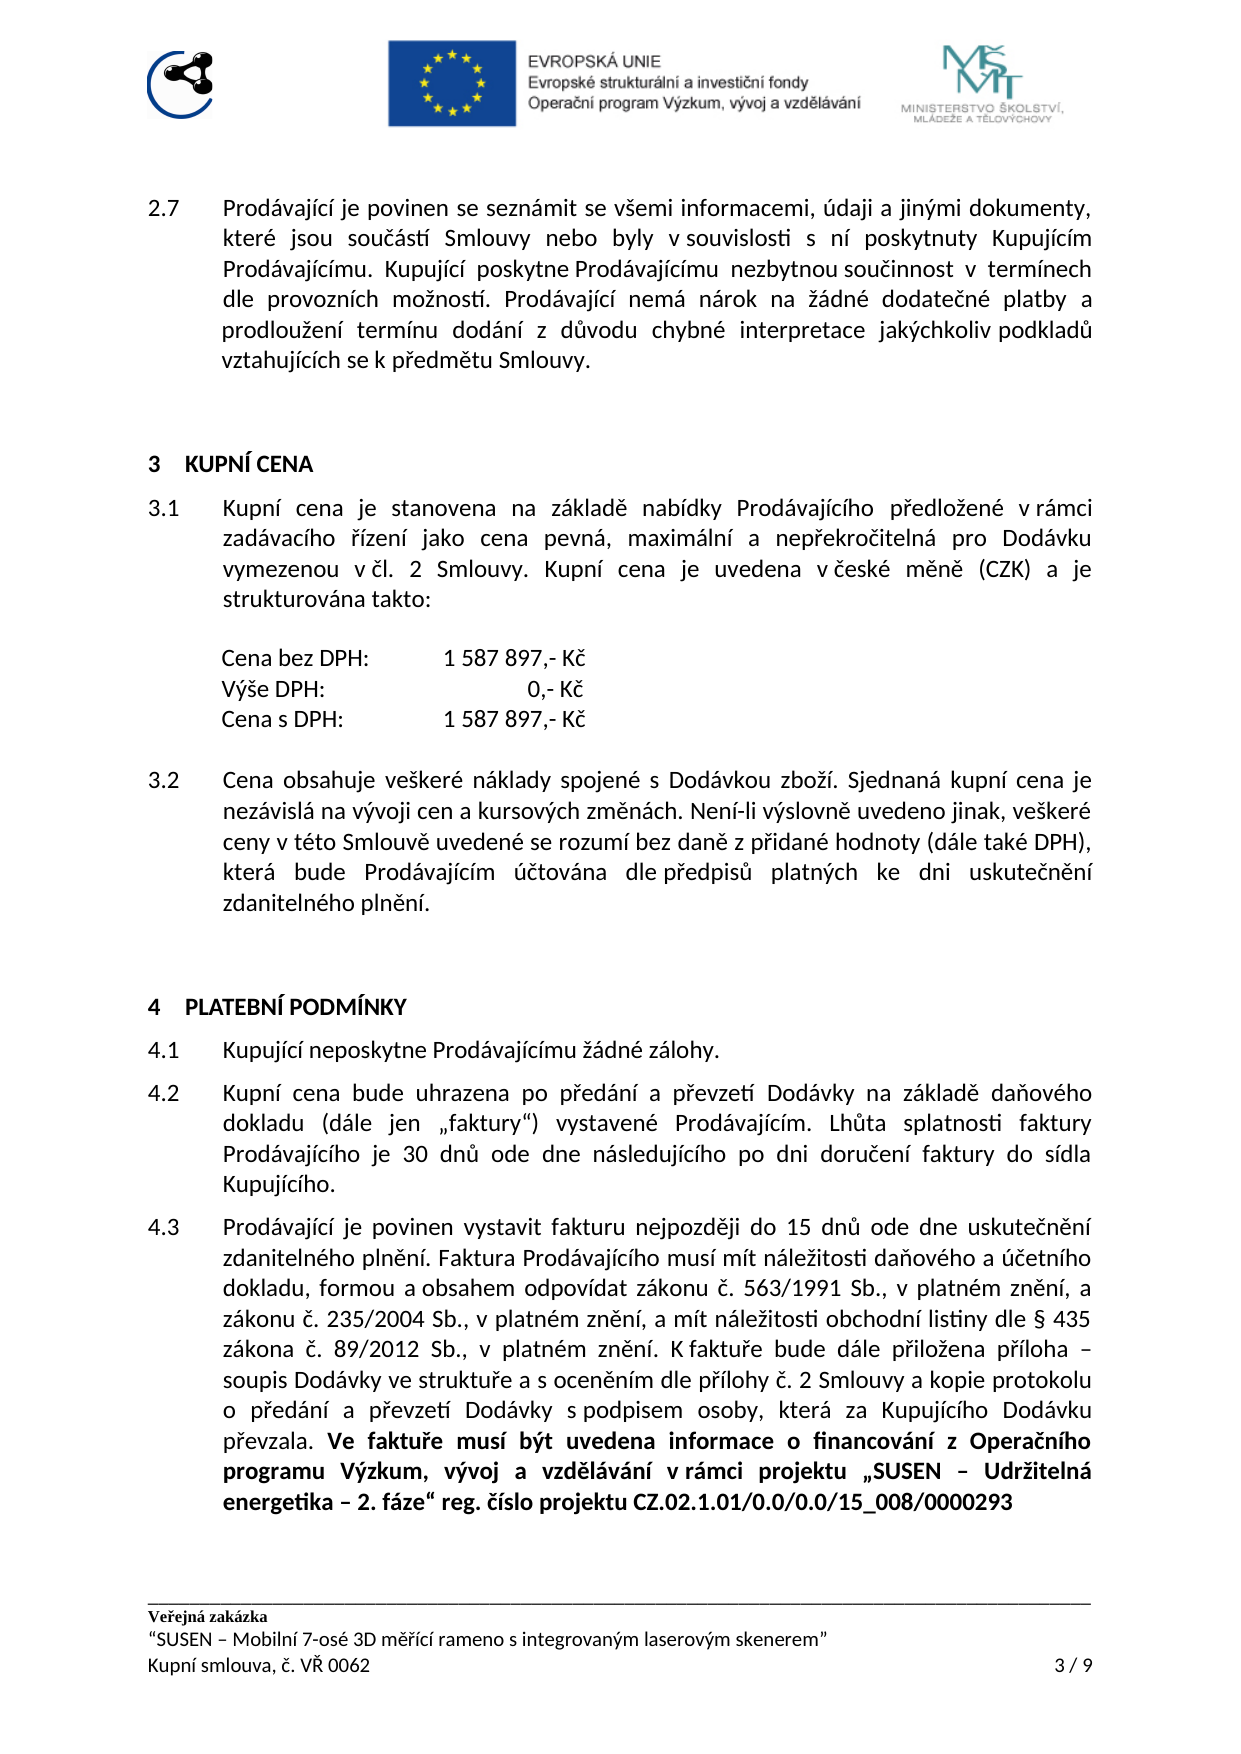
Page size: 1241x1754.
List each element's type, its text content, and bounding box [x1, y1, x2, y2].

subtitle dle provozních možností. Prodávající nemá nárok na žádné dodatečné platby a prodloužení termínu dodání z důvodu chybné interpretace jakýchkoliv podkladů vztahujících se k předmětu Smlouvy. [146, 283, 1093, 375]
text Cena s DPH: 1 587 897,- Kč [221, 703, 1093, 734]
text Cena bez DPH: 1 587 897,- Kč [221, 642, 1093, 673]
picture [147, 51, 213, 119]
text Výše DPH: 0,- Kč [221, 673, 1093, 703]
subtitle Prodávající je povinen se seznámit se všemi informacemi, údaji a jinými dokumenty, které jsou součástí Smlouvy nebo byly v souvislosti s ní poskytnuty Kupujícím Prodávajícímu. Kupující poskytne Prodávajícímu nezbytnou součinnost v termínech [148, 192, 1093, 283]
subtitle Kupní cena bude uhrazena po předání a převzetí Dodávky na základě daňového dokladu (dále jen „faktury“) vystavené Prodávajícím. Lhůta splatnosti faktury Prodávajícího je 30 dnů ode dne následujícího po dni doručení faktury do sídla Kupujícího. [148, 1077, 1093, 1199]
subtitle Prodávající je povinen vystavit fakturu nejpozději do 15 dnů ode dne uskutečnění zdanitelného plnění. Faktura Prodávajícího musí mít náležitosti daňového a účetního dokladu, formou a obsahem odpovídat zákonu č. 563/1991 Sb., v platném znění, a zákonu č. 235/2004 Sb., v platném znění, a mít náležitosti obchodní listiny dle § 435 zákona č. 89/2012 Sb., v platném znění. K faktuře bude dále přiložena příloha – soupis Dodávky ve struktuře a s oceněním dle přílohy č. 2 Smlouvy a kopie protokolu o předání a převzetí Dodávky s podpisem osoby, která za Kupujícího Dodávku převzala. Ve faktuře musí být uvedena informace o financování z Operačního programu Výzkum, vývoj a vzdělávání v rámci projektu „SUSEN – Udržitelná energetika – 2. fáze“ reg. číslo projektu CZ.02.1.01/0.0/0.0/15_008/0000293 [148, 1211, 1093, 1517]
subtitle Kupující neposkytne Prodávajícímu žádné zálohy. [148, 1034, 1093, 1064]
subtitle PLATEBNÍ PODMÍNKY [148, 991, 1093, 1021]
subtitle Kupní cena je stanovena na základě nabídky Prodávajícího předložené v rámci zadávacího řízení jako cena pevná, maximální a nepřekročitelná pro Dodávku vymezenou v čl. 2 Smlouvy. Kupní cena je uvedena v české měně (CZK) a je strukturována takto: [148, 492, 1093, 614]
subtitle KUPNÍ CENA [148, 449, 1093, 479]
picture [343, 0, 1100, 169]
subtitle Cena obsahuje veškeré náklady spojené s Dodávkou zboží. Sjednaná kupní cena je nezávislá na vývoji cen a kursových změnách. Není-li výslovně uvedeno jinak, veškeré ceny v této Smlouvě uvedené se rozumí bez daně z přidané hodnoty (dále také DPH), která bude Prodávajícím účtována dle předpisů platných ke dni uskutečnění zdanitelného plnění. [148, 764, 1093, 917]
